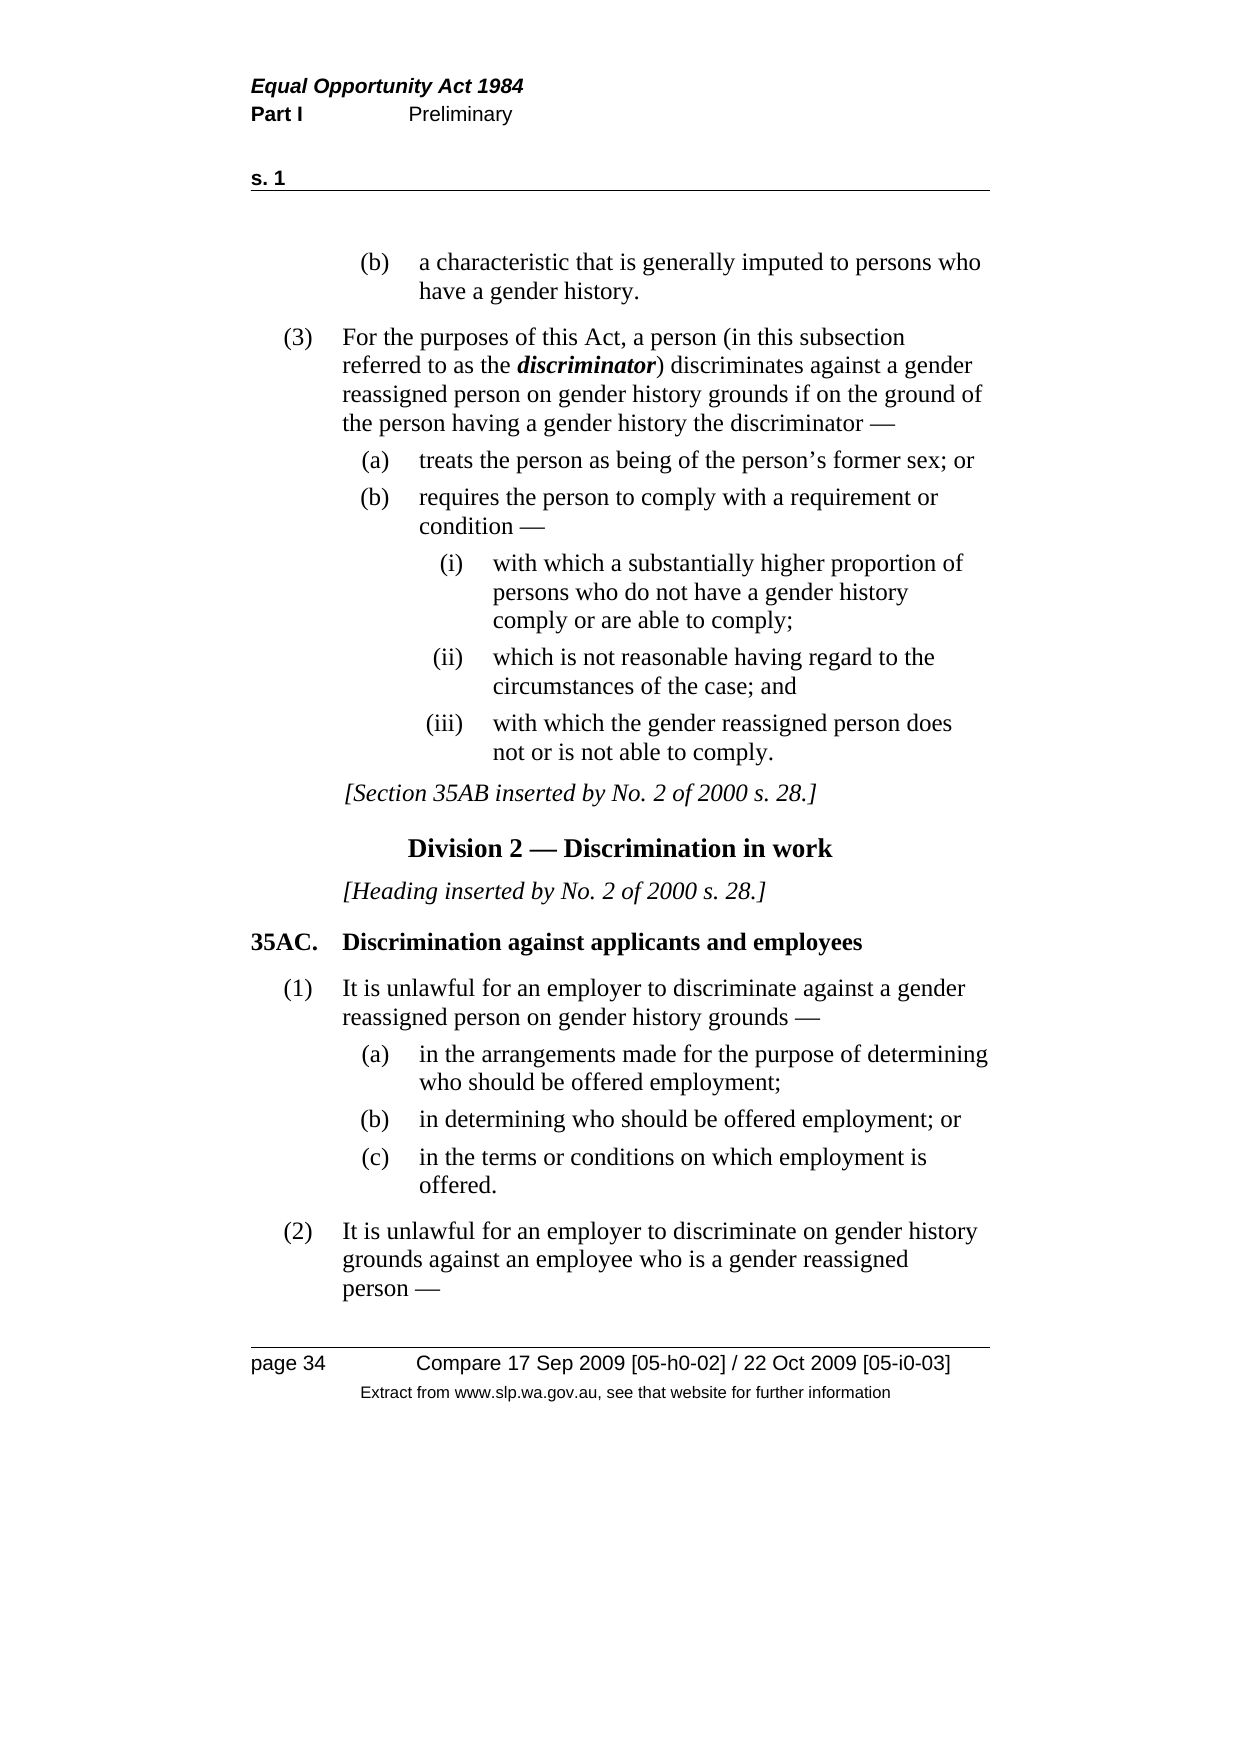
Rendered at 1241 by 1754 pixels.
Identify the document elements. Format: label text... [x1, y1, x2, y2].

text (iii) with which the gender reassigned person does not or is not able to comply. [251, 708, 990, 766]
text (a) treats the person as being of the person’s former sex; or [251, 445, 990, 474]
text (2) It is unlawful for an employer to discriminate on gender history grounds against an employee who is a gender reassigned person — [251, 1216, 990, 1302]
text (ii) which is not reasonable having regard to the circumstances of the case; and [251, 642, 990, 700]
text (b) requires the person to comply with a requirement or condition — [251, 482, 990, 539]
text (i) with which a substantially higher proportion of persons who do not have a gender history comply or are able to comply; [251, 548, 990, 634]
text (3) For the purposes of this Act, a person (in this subsection referred to as the discriminator) discriminates against a gender reassigned person on gender history grounds if on the ground of the person having a gender history the discriminator — [251, 322, 990, 437]
text (b) in determining who should be offered employment; or [251, 1104, 990, 1133]
subtitle Division 2 — Discrimination in work [251, 832, 990, 863]
text (1) It is unlawful for an employer to discriminate against a gender reassigned person on gender history grounds — [251, 973, 990, 1030]
text (a) in the arrangements made for the purpose of determining who should be offered employment; [251, 1039, 990, 1096]
subtitle 35AC. Discrimination against applicants and employees [251, 927, 990, 956]
text (b) a characteristic that is generally imputed to persons who have a gender history. [251, 247, 990, 305]
text (c) in the terms or conditions on which employment is offered. [251, 1142, 990, 1199]
subtitle [Heading inserted by No. 2 of 2000 s. 28.] [252, 876, 990, 904]
text [Section 35AB inserted by No. 2 of 2000 s. 28.] [251, 778, 990, 807]
